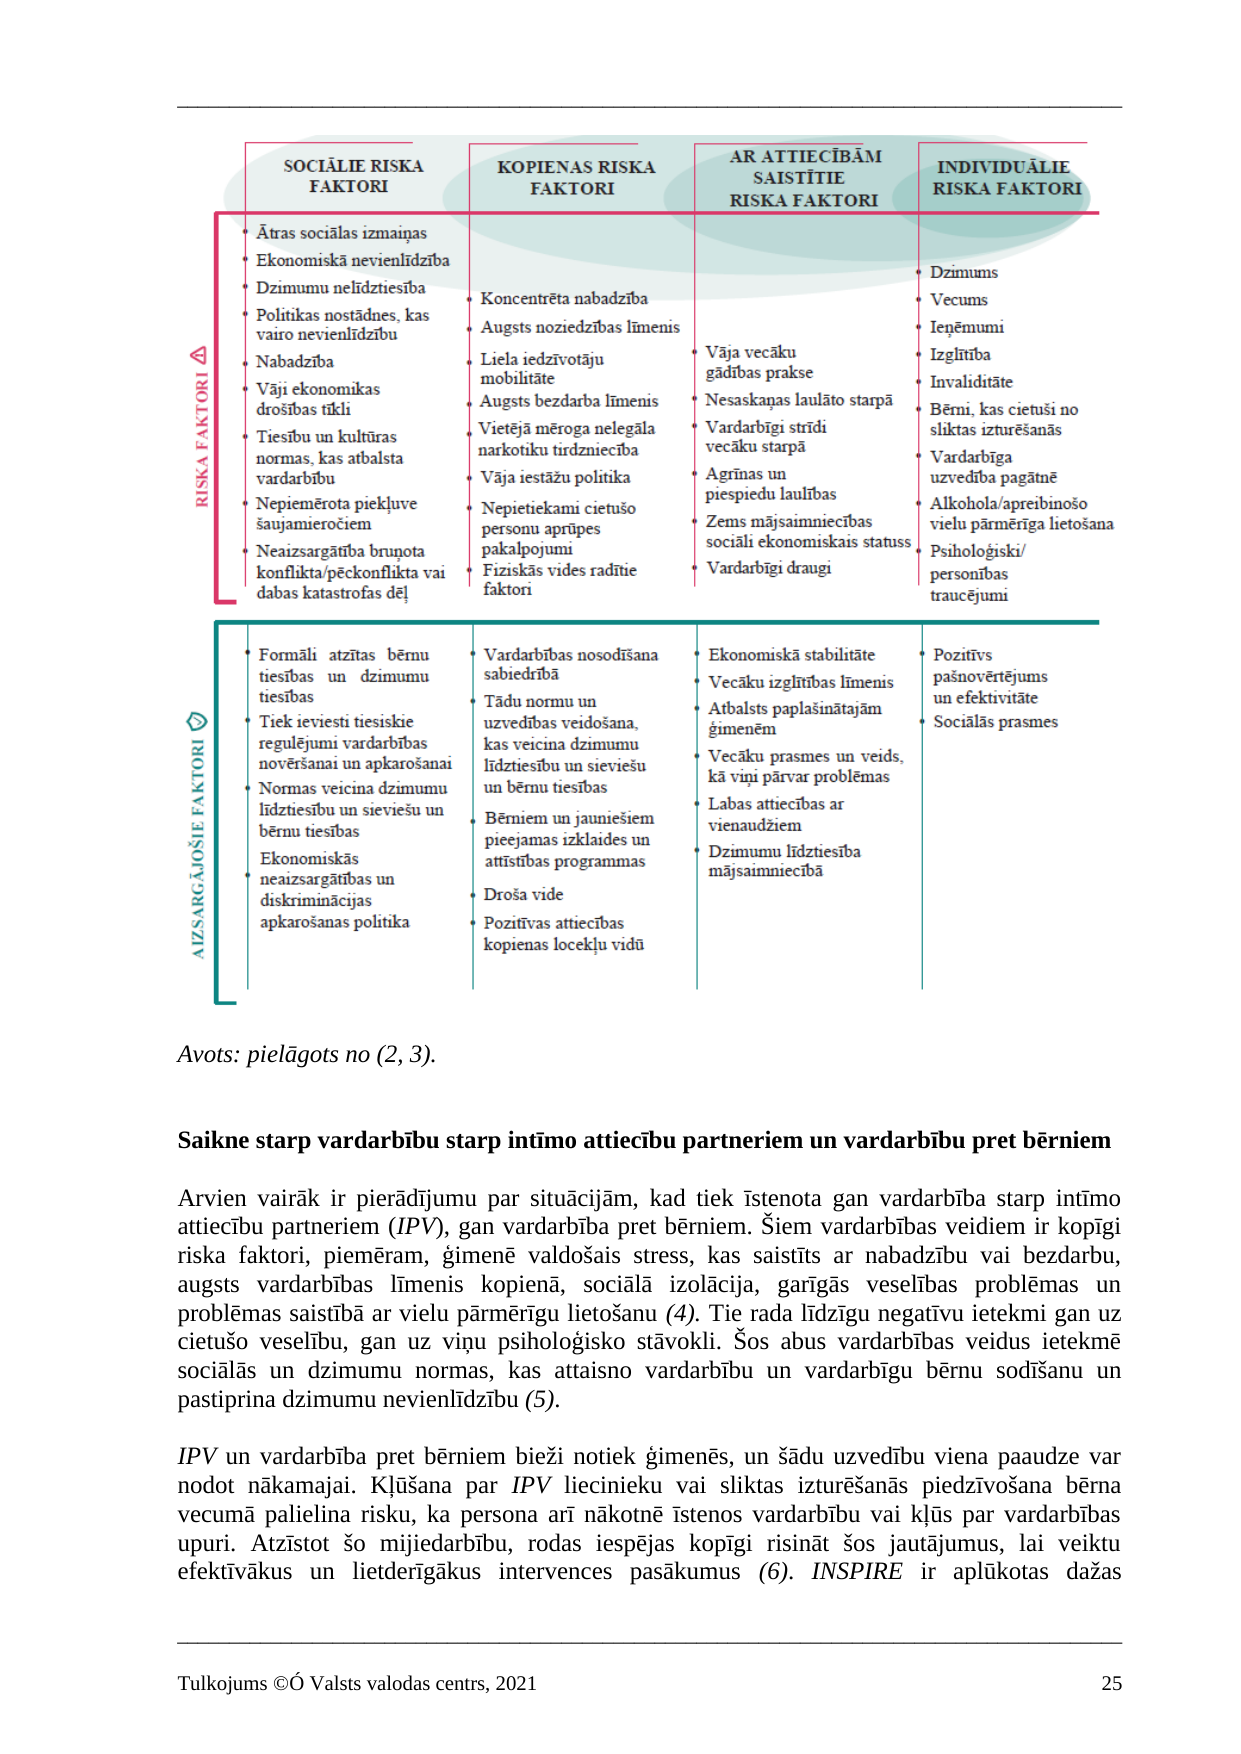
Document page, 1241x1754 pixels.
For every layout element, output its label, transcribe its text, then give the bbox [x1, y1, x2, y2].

text Avots: pielāgots no (2, 3). [177, 1039, 1122, 1068]
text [177, 1441, 1122, 1585]
subtitle Saikne starp vardarbību starp intīmo attiecību partneriem un vardarbību pret bērniem [177, 1125, 1122, 1154]
text Arvien vairāk ir pierādījumu par situācijām, kad tiek īstenota gan vardarbība starp intīmo attiecību partneriem (IPV), gan vardarbība pret bērniem. Šiem vardarbības veidiem ir kopīgi riska faktori, piemēram, ģimenē valdošais stress, kas saistīts ar nabadzību vai bezdarbu, augsts vardarbības līmenis kopienā, sociālā izolācija, garīgās veselības problēmas un problēmas saistībā ar vielu pārmērīgu lietošanu (4). Tie rada līdzīgu negatīvu ietekmi gan uz cietušo veselību, gan uz viņu psiholoģisko stāvokli. Šos abus vardarbības veidus ietekmē sociālās un dzimumu normas, kas attaisno vardarbību un vardarbīgu bērnu sodīšanu un pastiprina dzimumu nevienlīdzību (5). [177, 1183, 1122, 1413]
picture [177, 135, 1122, 1011]
